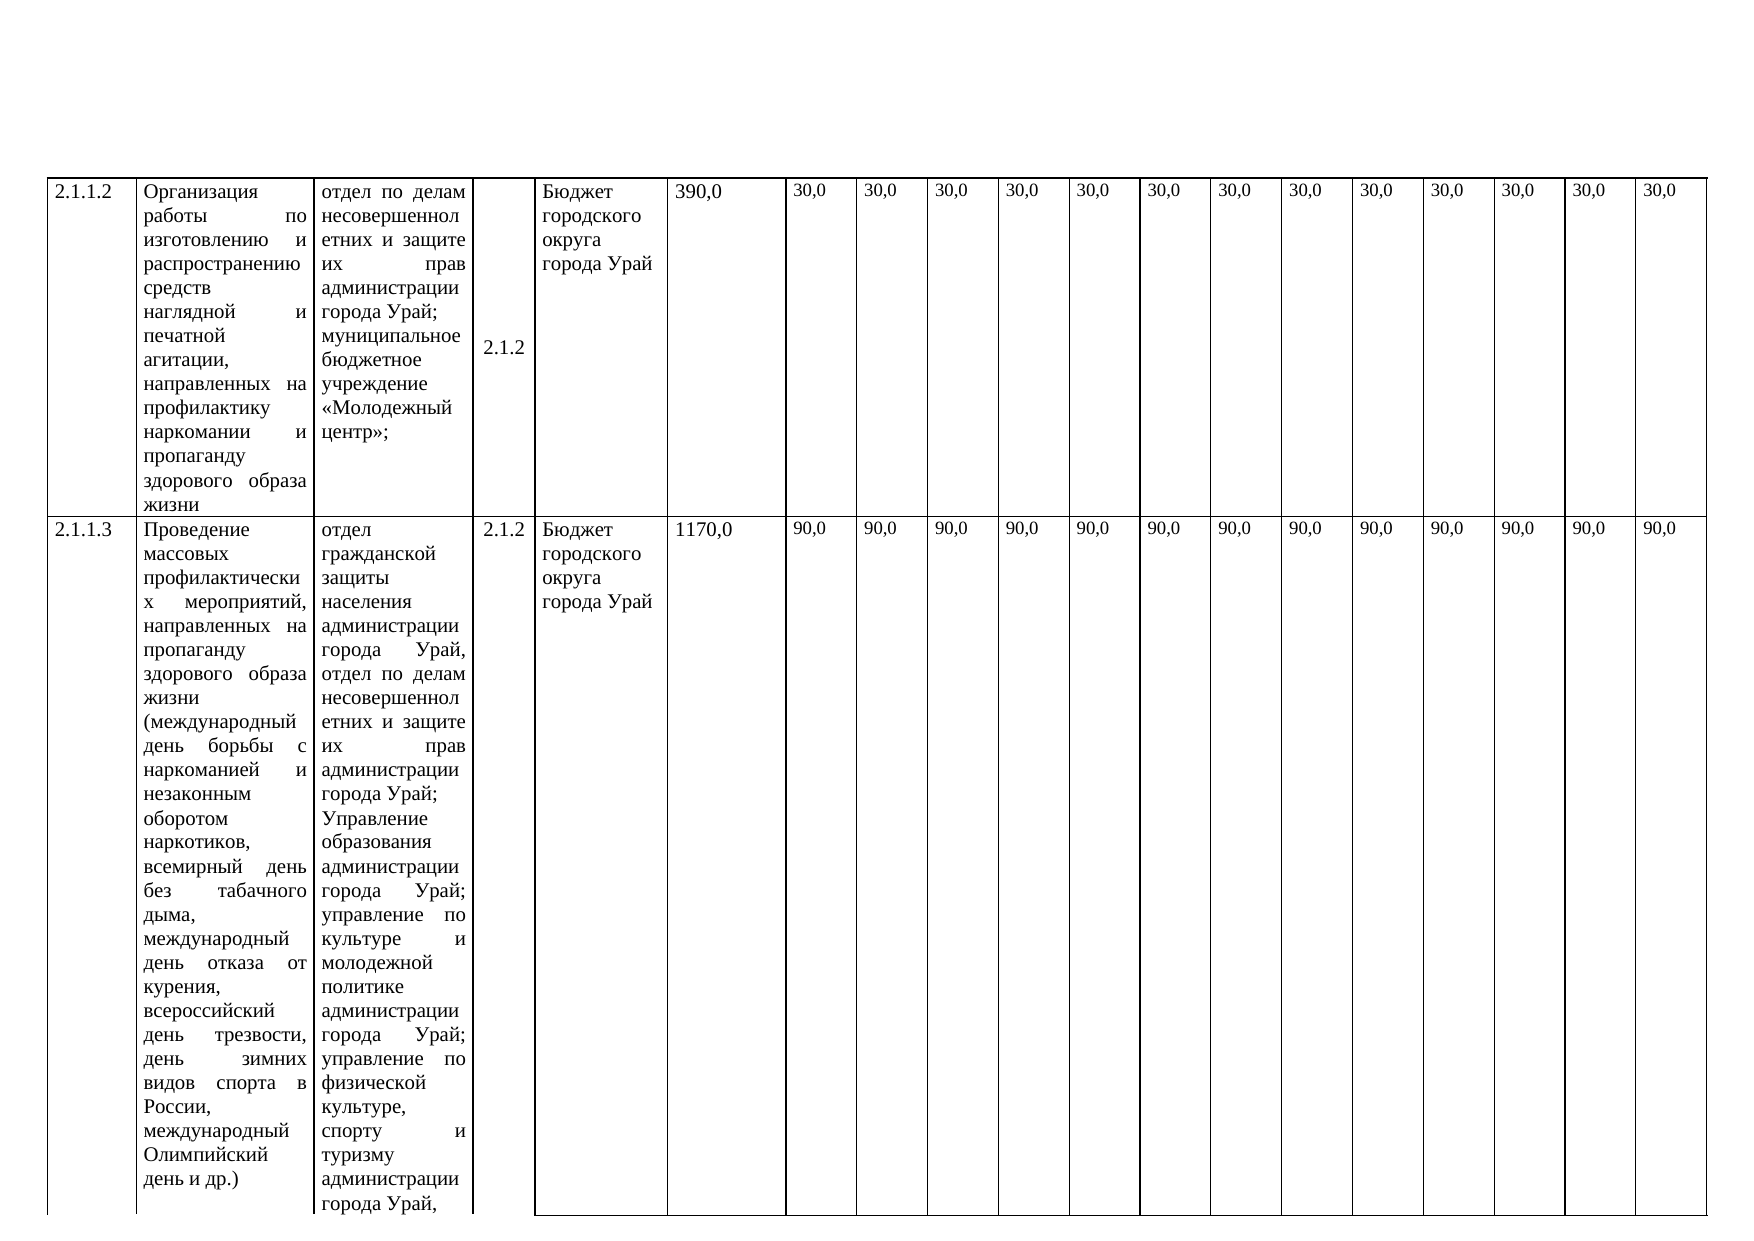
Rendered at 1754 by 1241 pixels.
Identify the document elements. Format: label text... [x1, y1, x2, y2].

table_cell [137, 517, 313, 1214]
table_cell 90,0 [1495, 517, 1564, 1214]
table_cell 2.1.2 [474, 179, 534, 516]
table_cell 90,0 [928, 517, 998, 1214]
table_cell 390,0 [668, 179, 785, 516]
table_cell 90,0 [1141, 517, 1210, 1214]
table_cell 2.1.1.3 [48, 517, 136, 1214]
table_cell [536, 517, 667, 1214]
table_cell 30,0 [1566, 179, 1635, 516]
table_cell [536, 179, 667, 516]
table_cell 30,0 [1353, 179, 1423, 516]
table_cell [315, 517, 472, 1214]
table_cell 30,0 [1070, 179, 1139, 516]
table_cell 90,0 [1211, 517, 1281, 1214]
table_cell 90,0 [1424, 517, 1494, 1214]
table_cell 90,0 [1353, 517, 1423, 1214]
table_cell 30,0 [1495, 179, 1564, 516]
table_cell 90,0 [1636, 517, 1706, 1214]
table_cell отдел по делам несовершеннолетних и защите их прав администрации города Урай; муниципальное бюджетное учреждение «Молодежный центр»; [315, 179, 472, 516]
table_cell 90,0 [787, 517, 856, 1214]
table_cell 1170,0 [668, 517, 785, 1214]
table_cell Организация работы по изготовлению и распространению средств наглядной и печатной агитации, направленных на профилактику наркомании и пропаганду здорового образа жизни [137, 179, 313, 516]
table_cell 90,0 [999, 517, 1069, 1214]
table_cell 2.1.2 [474, 517, 534, 1214]
table_cell 30,0 [1282, 179, 1352, 516]
table_cell 30,0 [1211, 179, 1281, 516]
table_cell 90,0 [1282, 517, 1352, 1214]
table_cell 30,0 [1141, 179, 1210, 516]
table_cell 90,0 [1566, 517, 1635, 1214]
table_cell 90,0 [1070, 517, 1139, 1214]
table_cell 30,0 [1424, 179, 1494, 516]
table_cell 30,0 [1636, 179, 1706, 516]
table_cell 30,0 [857, 179, 927, 516]
table_cell 30,0 [787, 179, 856, 516]
table_cell 2.1.1.2 [48, 179, 136, 516]
table_cell 30,0 [928, 179, 998, 516]
table_cell 30,0 [999, 179, 1069, 516]
table_cell 90,0 [857, 517, 927, 1214]
